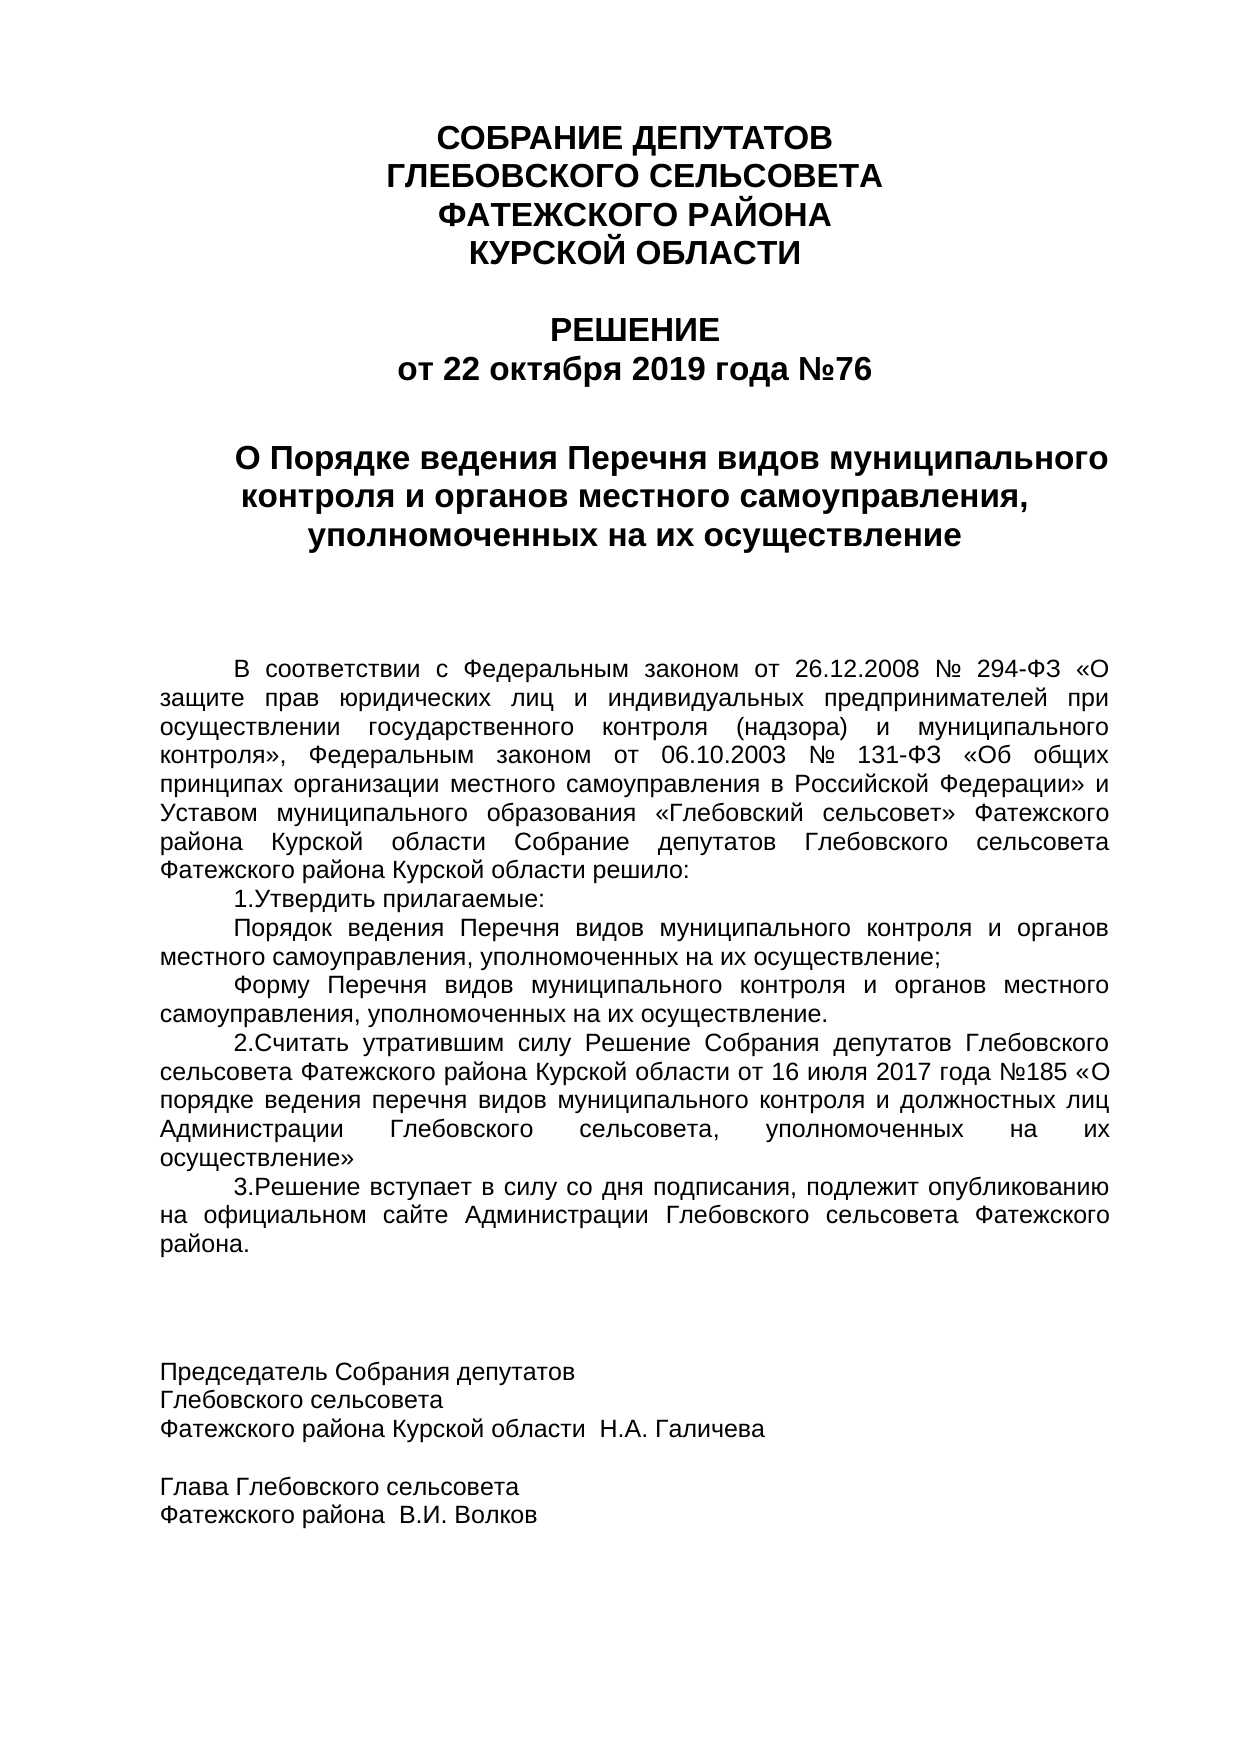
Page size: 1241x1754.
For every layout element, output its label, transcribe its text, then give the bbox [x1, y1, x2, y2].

text Форму Перечня видов муниципального контроля и органов местного самоуправления, уполномоченных на их осуществление. [159, 970, 1110, 1028]
text ГЛЕБОВСКОГО СЕЛЬСОВЕТА [159, 157, 1110, 195]
text Глава Глебовского сельсовета [159, 1472, 1110, 1500]
text Собрание ДЕПУТАТОВ [159, 118, 1110, 157]
text Глебовского сельсовета [159, 1385, 1110, 1414]
text Фатежского района Курской области Н.А. Галичева [159, 1414, 1110, 1443]
text РЕШЕНИЕ [159, 310, 1110, 349]
text КУРСКОЙ ОБЛАСТИ [159, 233, 1110, 272]
text от 22 октября 2019 года №76 [159, 349, 1110, 387]
text Председатель Собрания депутатов [159, 1357, 1110, 1385]
text 3.Решение вступает в силу со дня подписания, подлежит опубликованию на официальном сайте Администрации Глебовского сельсовета Фатежского района. [159, 1172, 1110, 1258]
text Порядок ведения Перечня видов муниципального контроля и органов местного самоуправления, уполномоченных на их осуществление; [159, 913, 1110, 970]
text Фатежского района [159, 195, 1110, 233]
text 2.Считать утратившим силу Решение Собрания депутатов Глебовского сельсовета Фатежского района Курской области от 16 июля 2017 года №185 «О порядке ведения перечня видов муниципального контроля и должностных лиц Администрации Глебовского сельсовета, уполномоченных на их осуществление» [159, 1028, 1110, 1172]
text В соответствии с Федеральным законом от 26.12.2008 № 294-ФЗ «О защите прав юридических лиц и индивидуальных предпринимателей при осуществлении государственного контроля (надзора) и муниципального контроля», Федеральным законом от 06.10.2003 № 131-ФЗ «Об общих принципах организации местного самоуправления в Российской Федерации» и Уставом муниципального образования «Глебовский сельсовет» Фатежского района Курской области Собрание депутатов Глебовского сельсовета Фатежского района Курской области решило: [159, 654, 1110, 884]
text Фатежского района В.И. Волков [159, 1500, 1110, 1529]
text 1.Утвердить прилагаемые: [159, 884, 1110, 913]
text О Порядке ведения Перечня видов муниципального контроля и органов местного самоуправления, уполномоченных на их осуществление [159, 438, 1110, 553]
